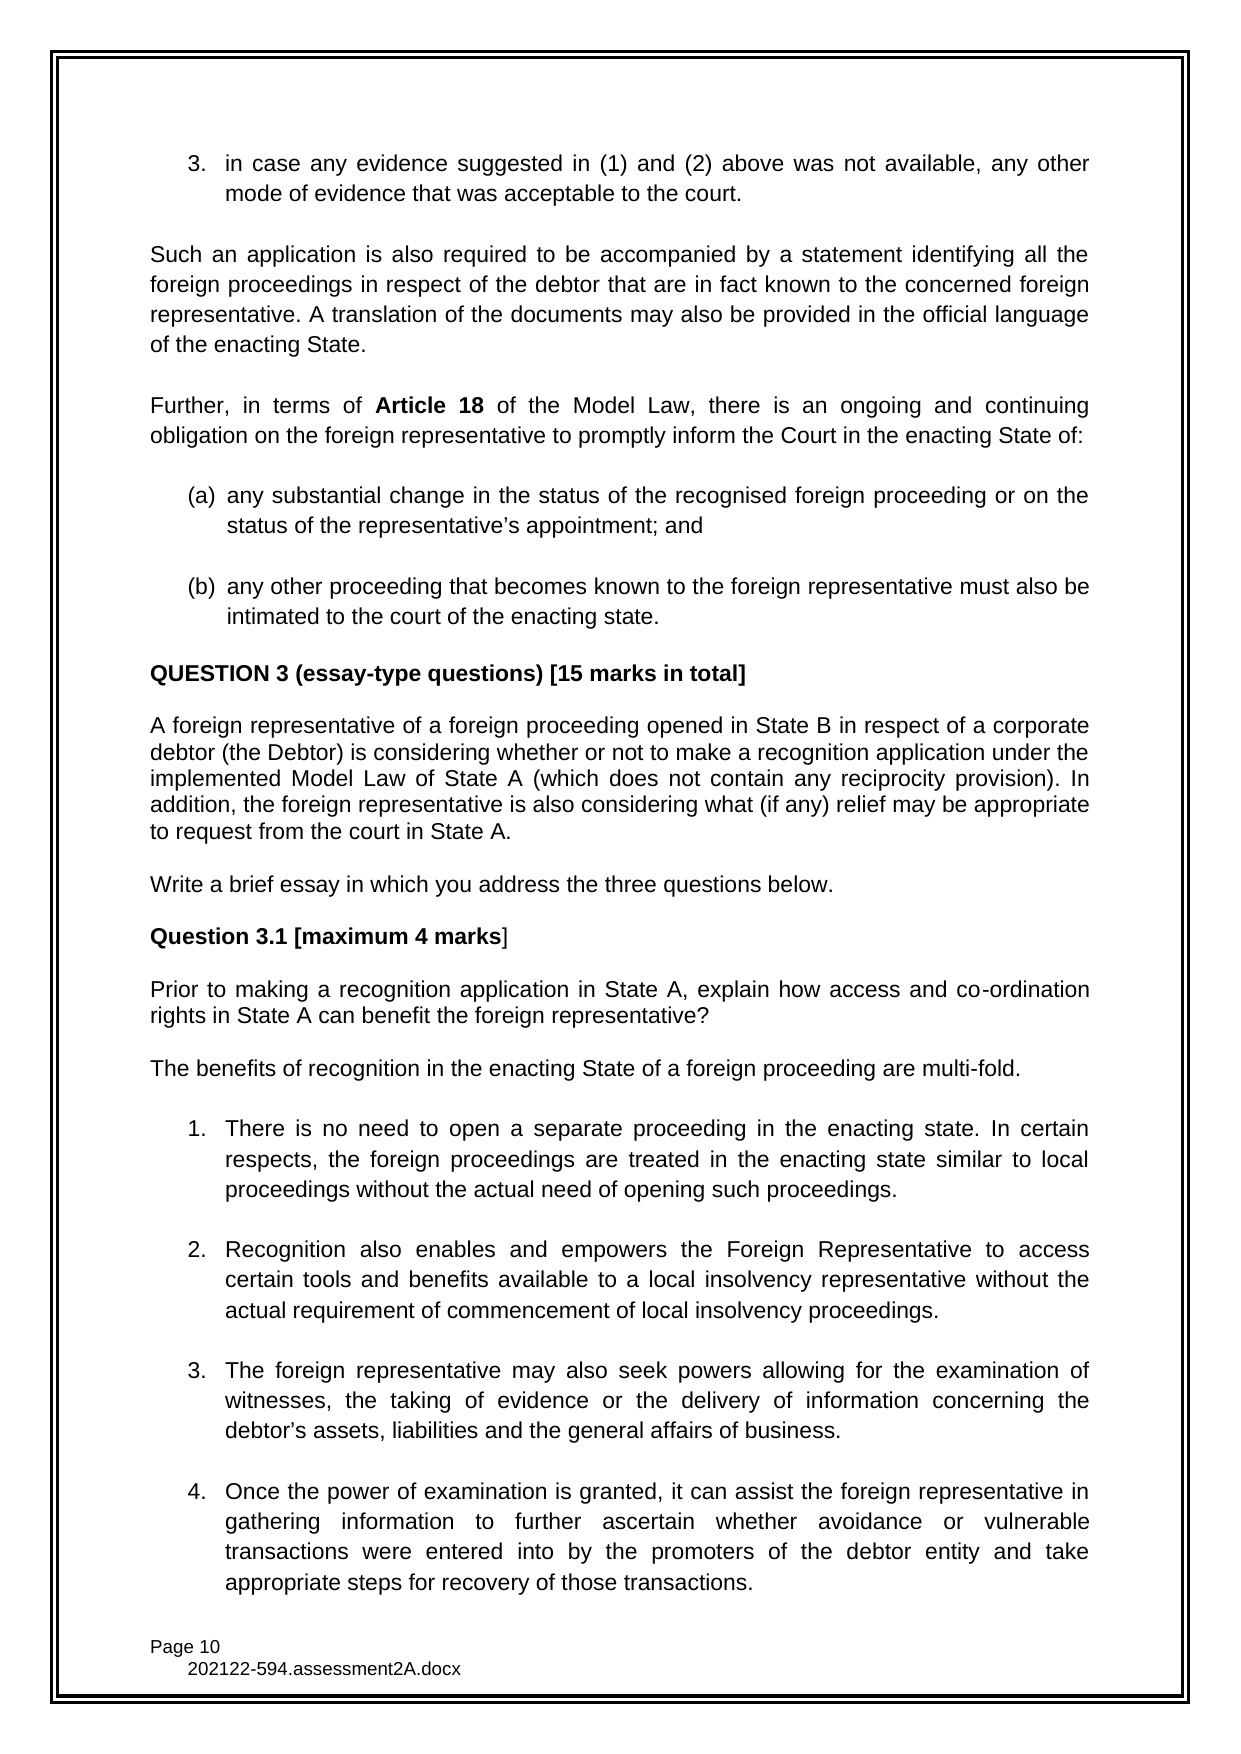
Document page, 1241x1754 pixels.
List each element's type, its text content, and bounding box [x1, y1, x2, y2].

list any substantial change in the status of the recognised foreign proceeding or on the status of the representative’s appointment; and [187, 482, 1090, 539]
text Write a brief essay in which you address the three questions below. [150, 871, 1090, 897]
text A foreign representative of a foreign proceeding opened in State B in respect of a corporate debtor (the Debtor) is considering whether or not to make a recognition application under the implemented Model Law of State A (which does not contain any reciprocity provision). In addition, the foreign representative is also considering what (if any) relief may be appropriate to request from the court in State A. [150, 712, 1090, 844]
list The foreign representative may also seek powers allowing for the examination of witnesses, the taking of evidence or the delivery of information concerning the debtor’s assets, liabilities and the general affairs of business. [187, 1357, 1090, 1444]
text QUESTION 3 (essay-type questions) [15 marks in total] [150, 660, 1090, 686]
text Prior to making a recognition application in State A, explain how access and co-ordination rights in State A can benefit the foreign representative? [150, 976, 1090, 1029]
text Further, in terms of Article 18 of the Model Law, there is an ongoing and continuing obligation on the foreign representative to promptly inform the Court in the enacting State of: [150, 392, 1090, 448]
list any other proceeding that becomes known to the foreign representative must also be intimated to the court of the enacting state. [187, 573, 1090, 629]
text The benefits of recognition in the enacting State of a foreign proceeding are multi-fold. [150, 1055, 1090, 1081]
text Such an application is also required to be accompanied by a statement identifying all the foreign proceedings in respect of the debtor that are in fact known to the concerned foreign representative. A translation of the documents may also be provided in the official language of the enacting State. [150, 241, 1090, 358]
text Question 3.1 [maximum 4 marks] [150, 923, 1090, 949]
list There is no need to open a separate proceeding in the enacting state. In certain respects, the foreign proceedings are treated in the enacting state similar to local proceedings without the actual need of opening such proceedings. [187, 1115, 1090, 1202]
list Recognition also enables and empowers the Foreign Representative to access certain tools and benefits available to a local insolvency representative without the actual requirement of commencement of local insolvency proceedings. [187, 1236, 1090, 1323]
list Once the power of examination is granted, it can assist the foreign representative in gathering information to further ascertain whether avoidance or vulnerable transactions were entered into by the promoters of the debtor entity and take appropriate steps for recovery of those transactions. [187, 1478, 1090, 1595]
list in case any evidence suggested in (1) and (2) above was not available, any other mode of evidence that was acceptable to the court. [187, 150, 1090, 207]
